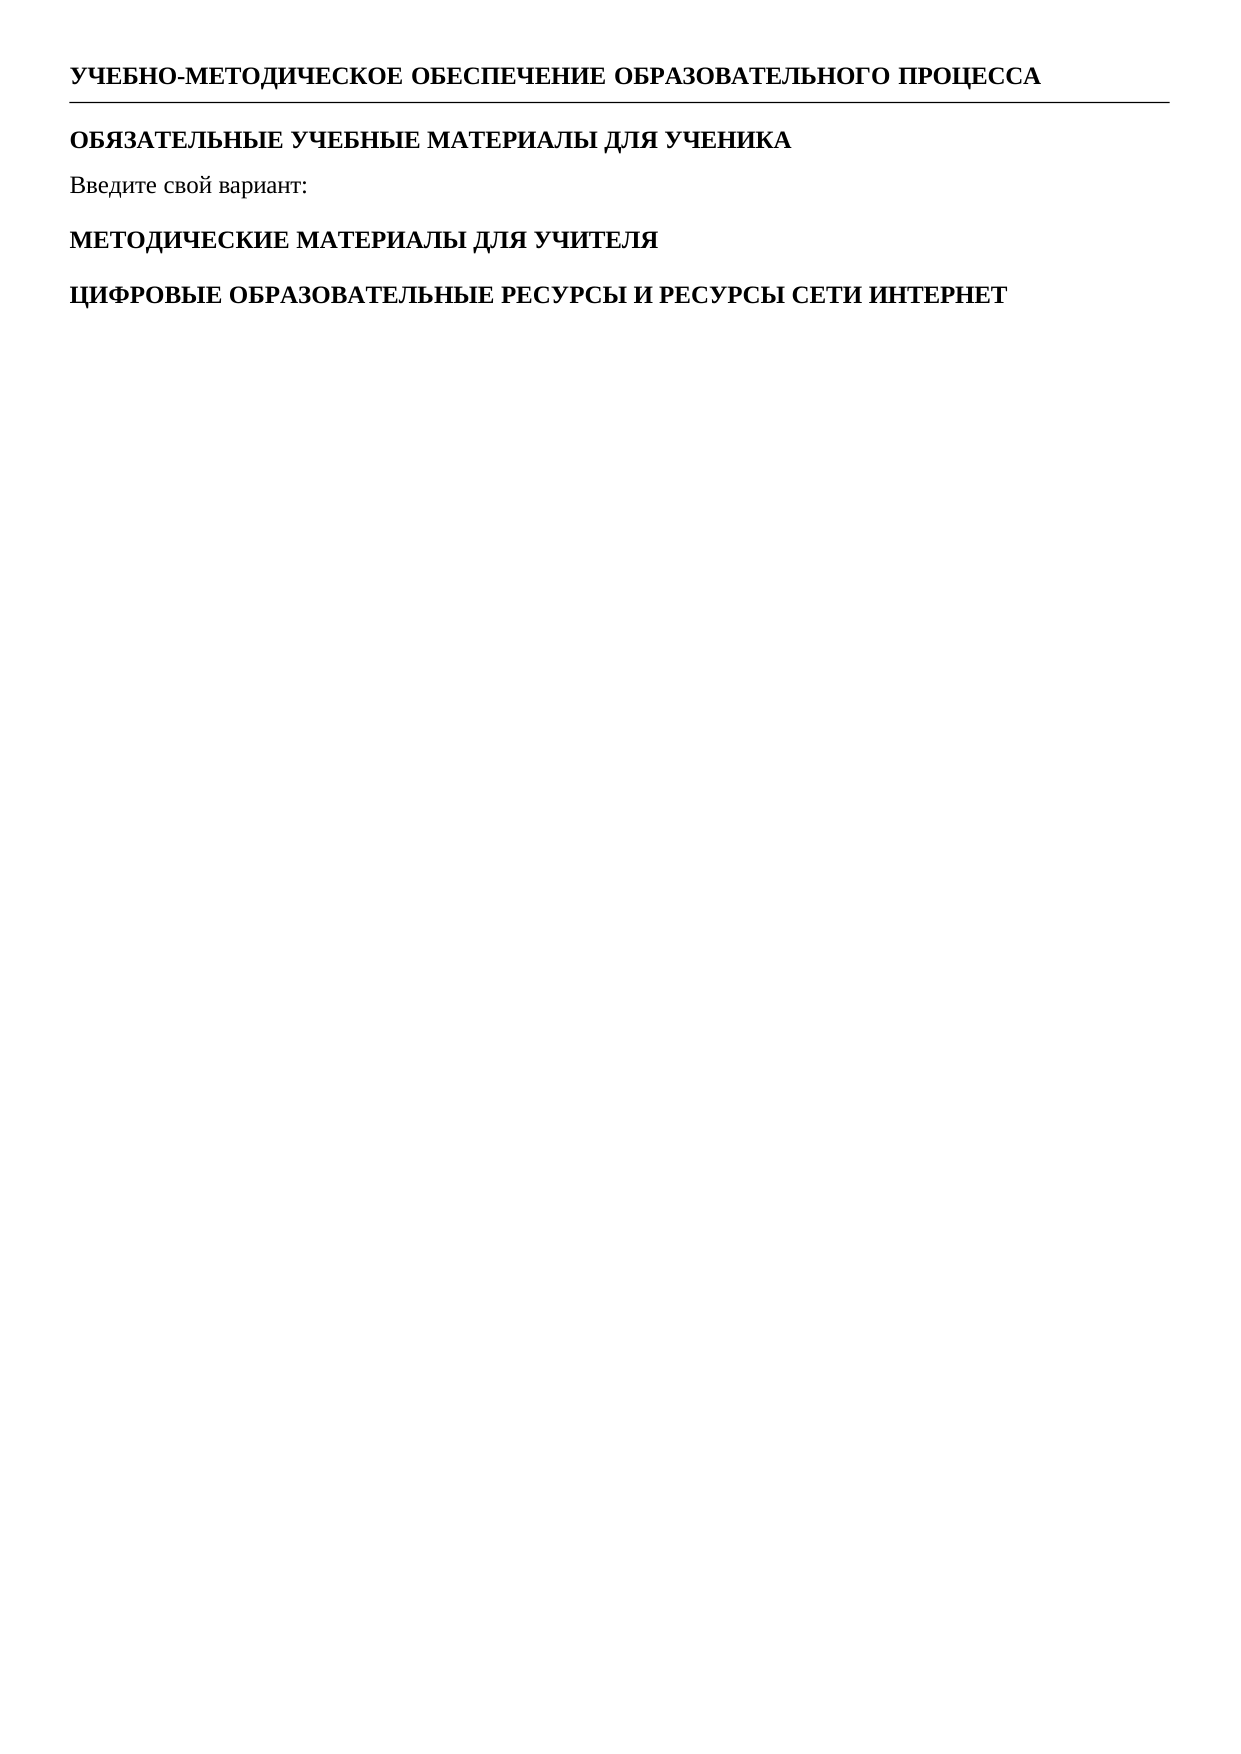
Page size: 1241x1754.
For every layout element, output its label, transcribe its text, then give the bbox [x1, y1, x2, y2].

text Введите свой вариант: [69, 170, 1130, 198]
text ОБЯЗАТЕЛЬНЫЕ УЧЕБНЫЕ МАТЕРИАЛЫ ДЛЯ УЧЕНИКА [69, 125, 1130, 153]
text ЦИФРОВЫЕ ОБРАЗОВАТЕЛЬНЫЕ РЕСУРСЫ И РЕСУРСЫ СЕТИ ИНТЕРНЕТ [69, 280, 1130, 309]
text УЧЕБНО-МЕТОДИЧЕСКОЕ ОБЕСПЕЧЕНИЕ ОБРАЗОВАТЕЛЬНОГО ПРОЦЕССА [69, 61, 1130, 90]
text МЕТОДИЧЕСКИЕ МАТЕРИАЛЫ ДЛЯ УЧИТЕЛЯ [69, 225, 1130, 253]
